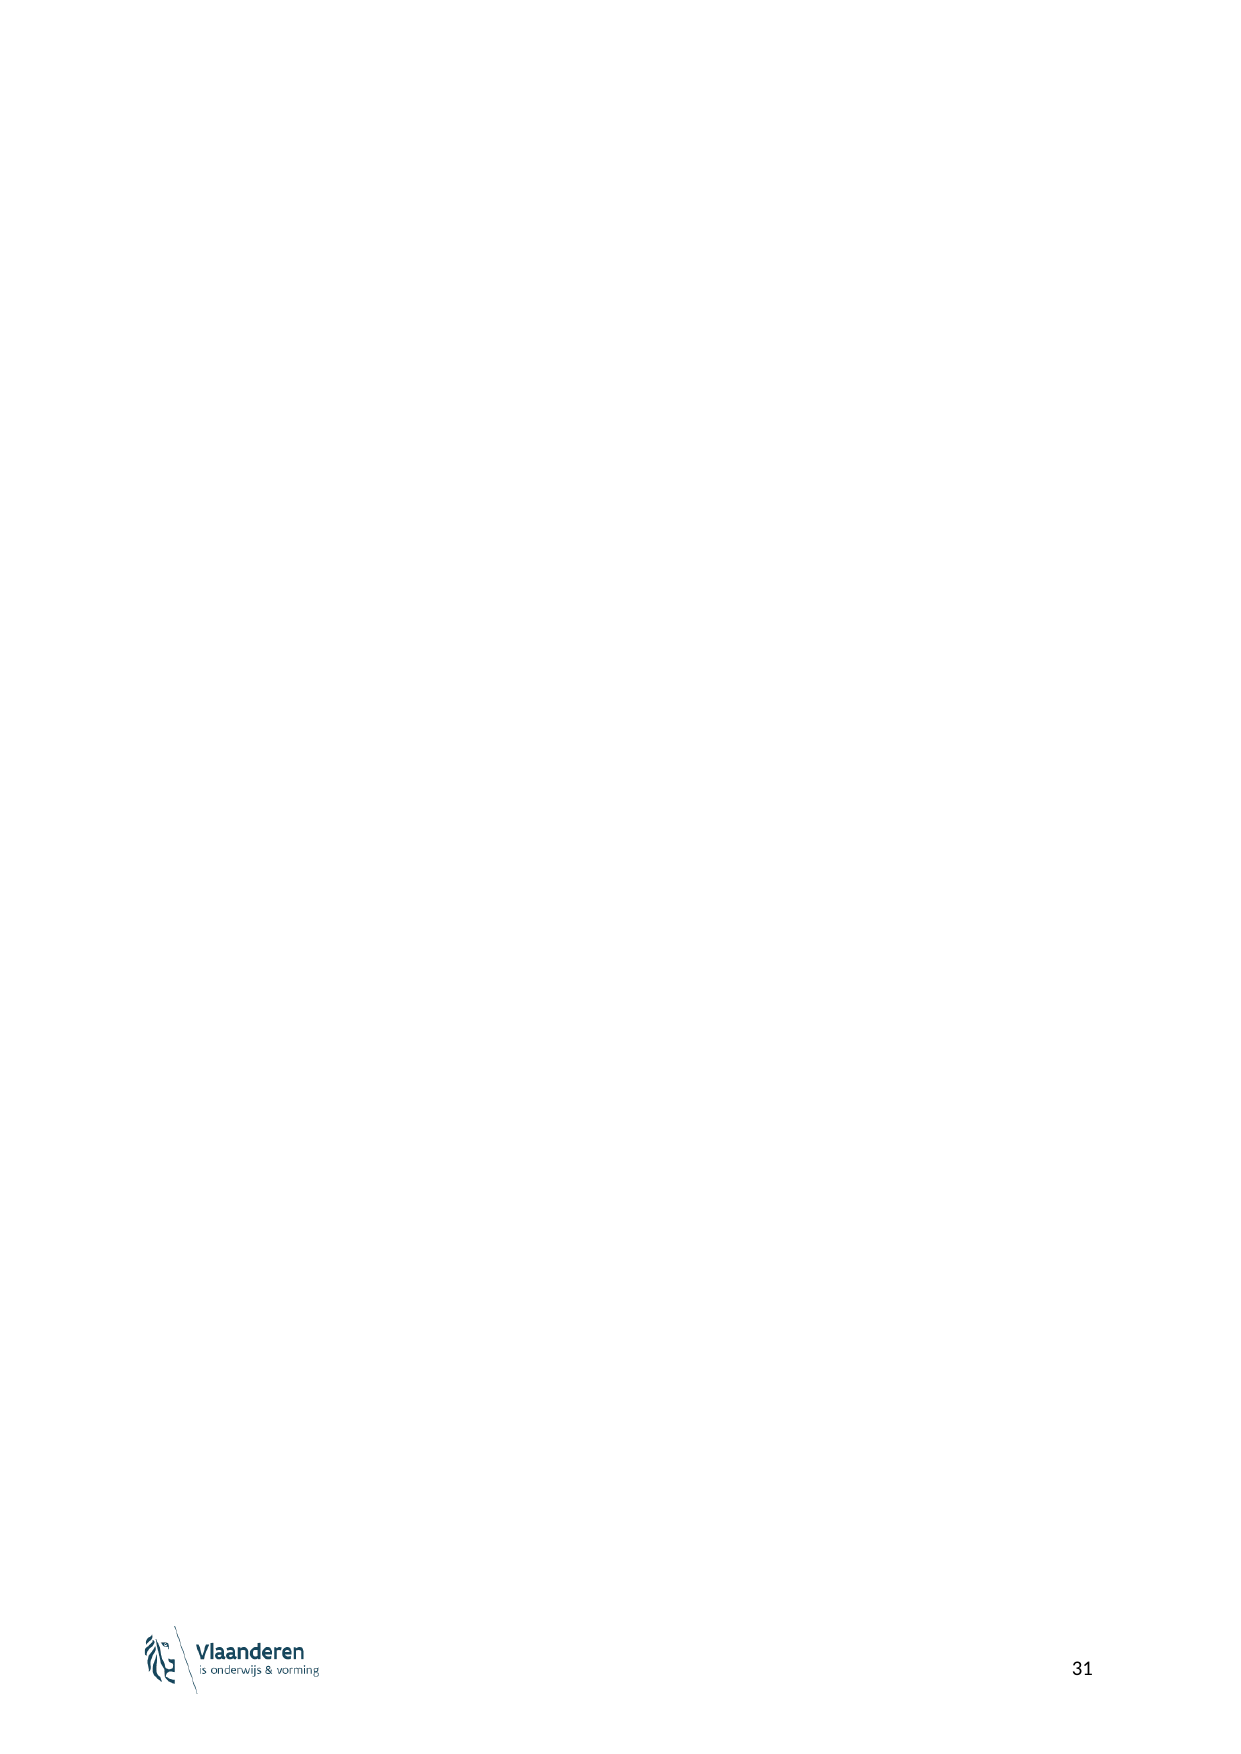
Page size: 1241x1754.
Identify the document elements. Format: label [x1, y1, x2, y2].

picture [144, 1626, 327, 1694]
